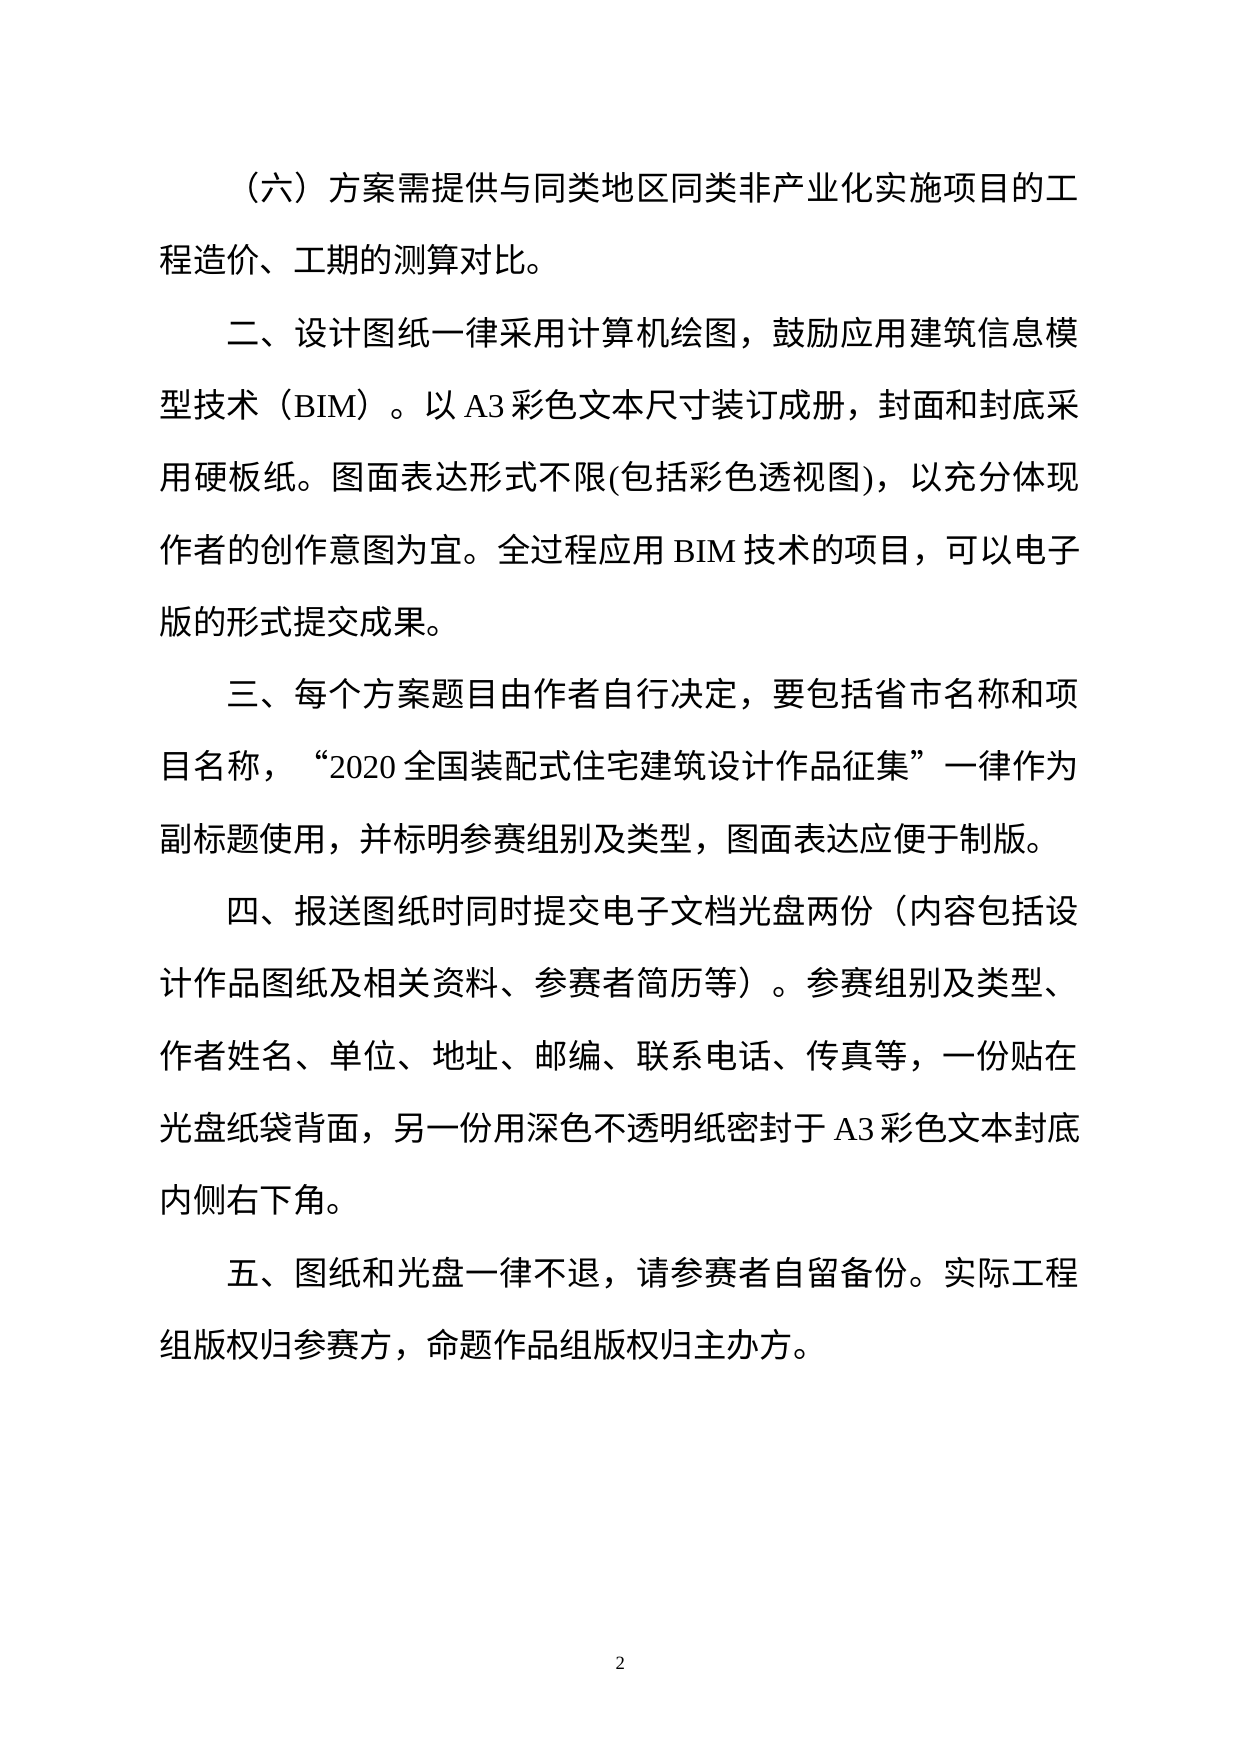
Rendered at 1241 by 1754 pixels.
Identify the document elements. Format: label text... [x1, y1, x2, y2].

text （六）方案需提供与同类地区同类非产业化实施项目的工程造价、工期的测算对比。 [159, 162, 1081, 282]
text 五、图纸和光盘一律不退，请参赛者自留备份。实际工程组版权归参赛方，命题作品组版权归主办方。 [159, 1246, 1081, 1367]
text 三、每个方案题目由作者自行决定，要包括省市名称和项目名称，“2020全国装配式住宅建筑设计作品征集”一律作为副标题使用，并标明参赛组别及类型，图面表达应便于制版。 [159, 668, 1081, 861]
text 四、报送图纸时同时提交电子文档光盘两份（内容包括设计作品图纸及相关资料、参赛者简历等）。参赛组别及类型、作者姓名、单位、地址、邮编、联系电话、传真等，一份贴在光盘纸袋背面，另一份用深色不透明纸密封于A3彩色文本封底内侧右下角。 [159, 885, 1081, 1222]
text 二、设计图纸一律采用计算机绘图，鼓励应用建筑信息模型技术（BIM）。以A3彩色文本尺寸装订成册，封面和封底采用硬板纸。图面表达形式不限(包括彩色透视图)，以充分体现作者的创作意图为宜。全过程应用BIM技术的项目，可以电子版的形式提交成果。 [159, 307, 1081, 644]
